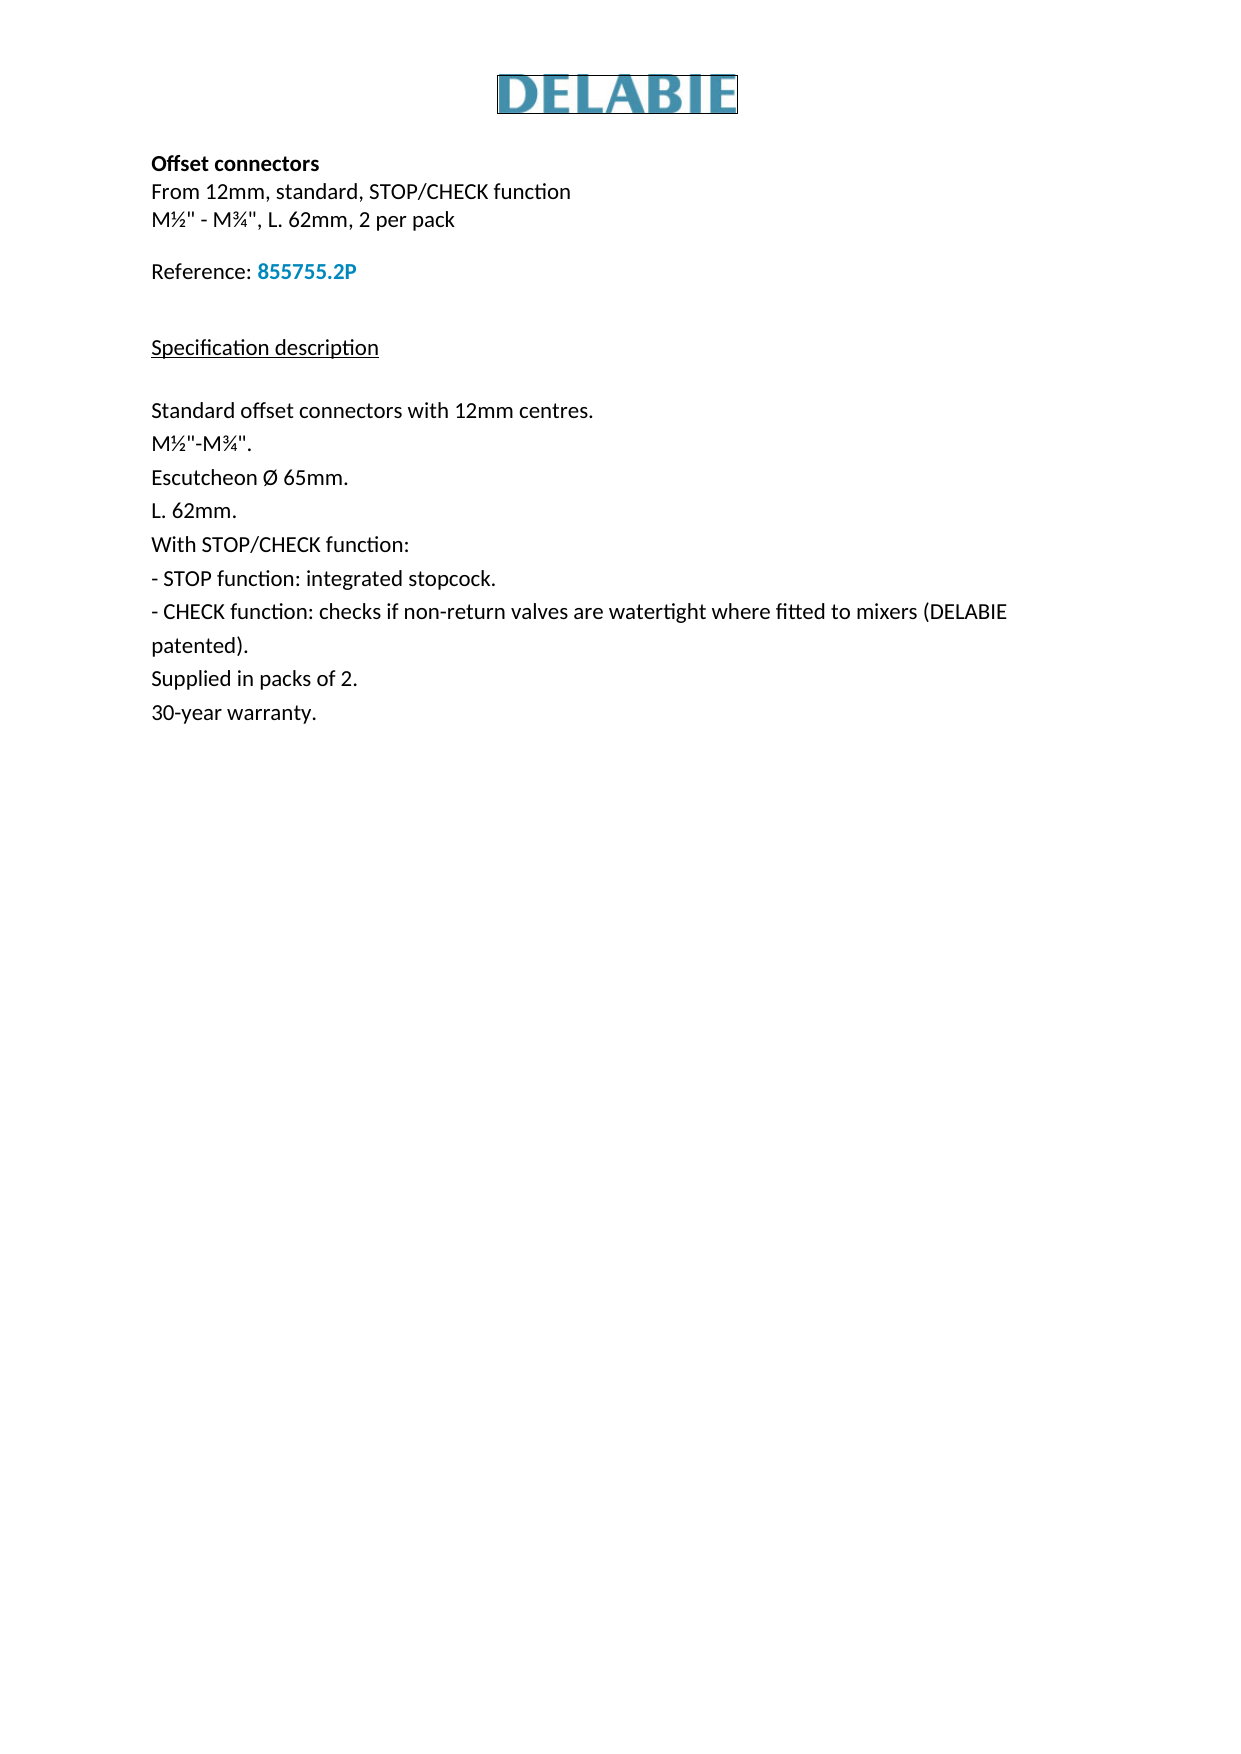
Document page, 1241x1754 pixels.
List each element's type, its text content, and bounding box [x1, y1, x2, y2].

text M½"-M¾". [151, 429, 1084, 458]
text - STOP function: integrated stopcock. [151, 564, 1084, 592]
text M½" - M¾", L. 62mm, 2 per pack [151, 205, 1084, 233]
text Supplied in packs of 2. [151, 664, 1084, 692]
picture [498, 76, 737, 113]
text From 12mm, standard, STOP/CHECK function [151, 177, 1084, 205]
text Escutcheon Ø 65mm. [151, 463, 1084, 491]
text Offset connectors [151, 149, 1084, 177]
text Standard offset connectors with 12mm centres. [151, 396, 1084, 424]
text - CHECK function: checks if non-return valves are watertight where fitted to mixers (DELABIE patented). [151, 597, 1084, 659]
text L. 62mm. [151, 497, 1084, 525]
text 30-year warranty. [151, 698, 1084, 726]
text With STOP/CHECK function: [151, 530, 1084, 558]
text Reference: 855755.2P [151, 257, 1084, 285]
text Specification description [151, 333, 1084, 361]
